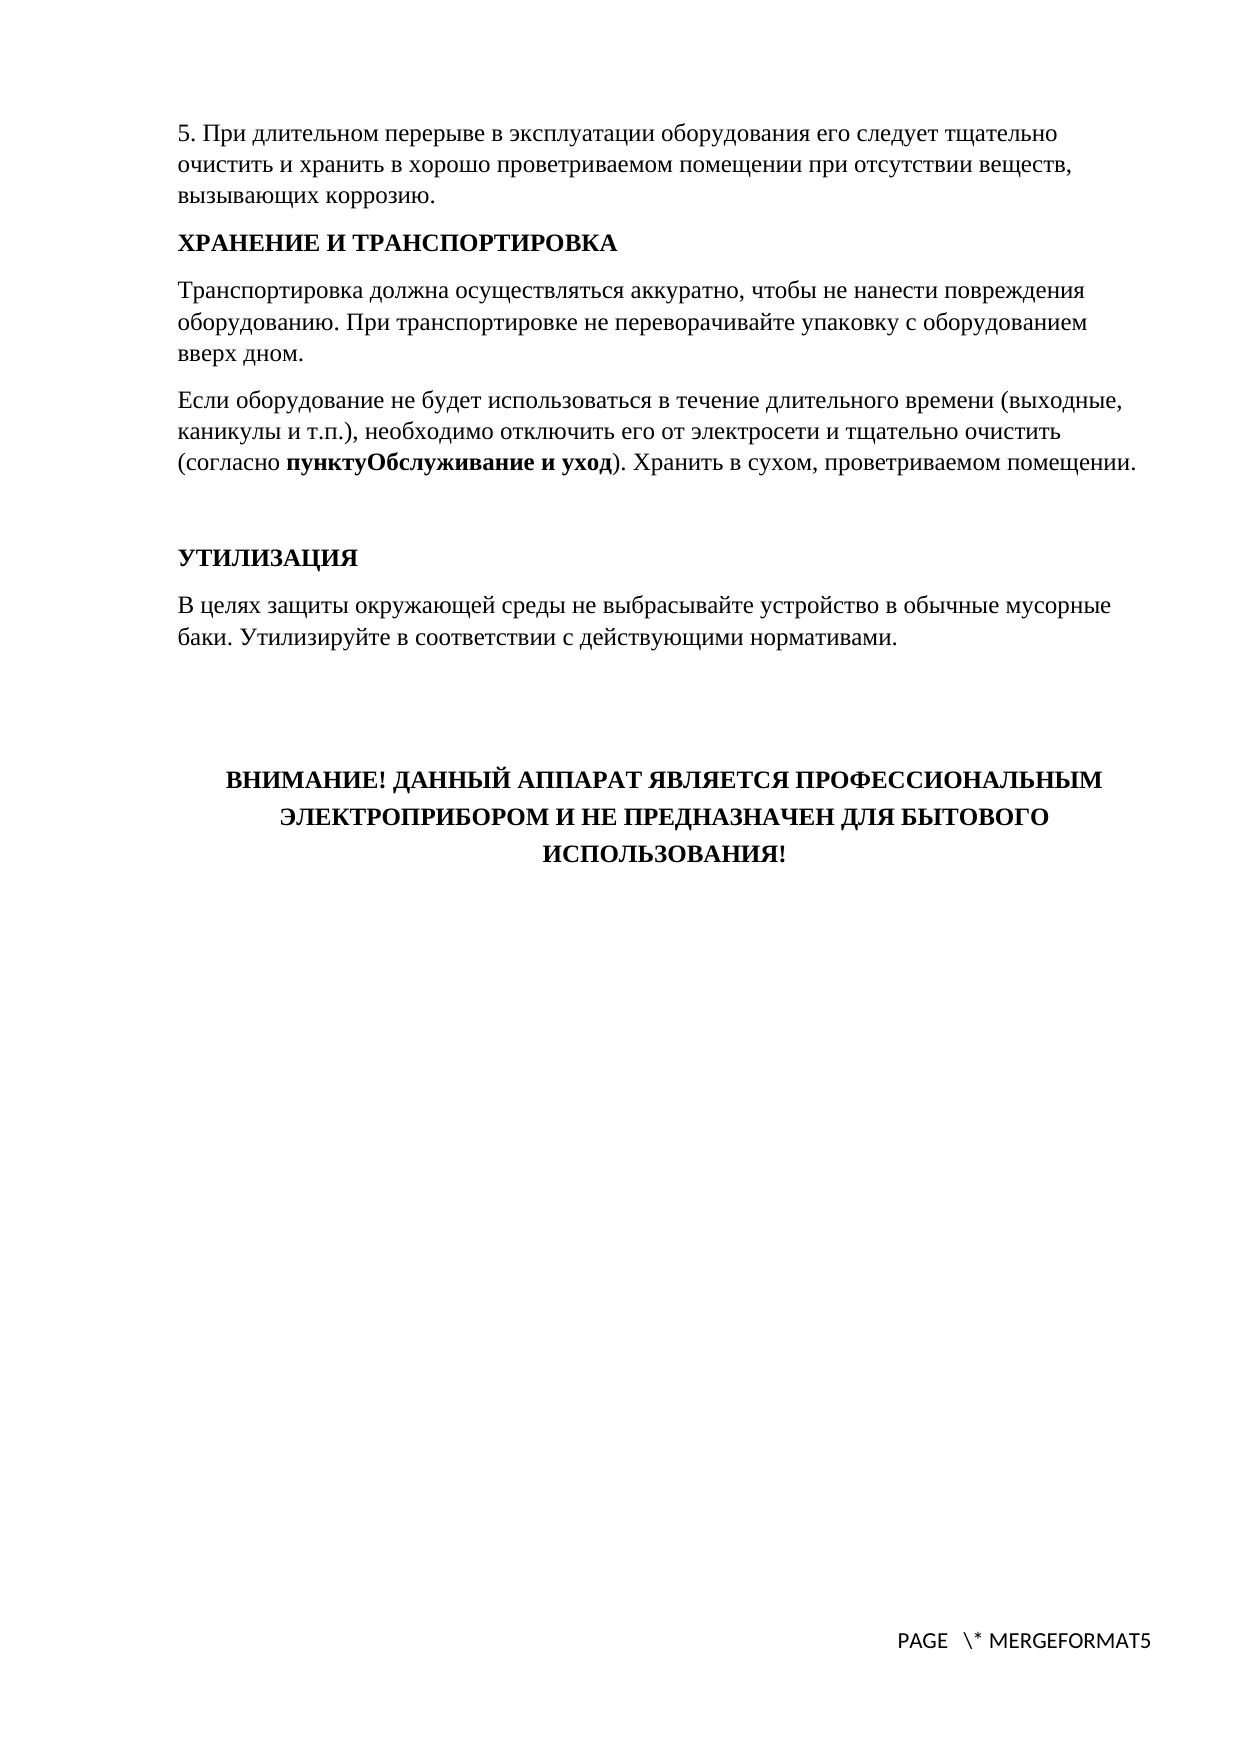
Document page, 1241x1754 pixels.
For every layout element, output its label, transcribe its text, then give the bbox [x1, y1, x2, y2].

text Транспортировка должна осуществляться аккуратно, чтобы не нанести повреждения оборудованию. При транспортировке не переворачивайте упаковку с оборудованием вверх дном. [177, 276, 1152, 366]
text В целях защиты окружающей среды не выбрасывайте устройство в обычные мусорные баки. Утилизируйте в соответствии с действующими нормативами. [177, 591, 1152, 650]
text Если оборудование не будет использоваться в течение длительного времени (выходные, каникулы и т.п.), необходимо отключить его от электросети и тщательно очистить (согласно пунктуОбслуживание и уход). Хранить в сухом, проветриваемом помещении. [177, 385, 1152, 476]
text УТИЛИЗАЦИЯ [177, 543, 1152, 572]
text ВНИМАНИЕ! ДАННЫЙ АППАРАТ ЯВЛЯЕТСЯ ПРОФЕССИОНАЛЬНЫМ ЭЛЕКТРОПРИБОРОМ И НЕ ПРЕДНАЗНАЧЕН ДЛЯ БЫТОВОГО ИСПОЛЬЗОВАНИЯ! [177, 765, 1152, 868]
text ХРАНЕНИЕ И ТРАНСПОРТИРОВКА [177, 228, 1152, 257]
text 5. При длительном перерыве в эксплуатации оборудования его следует тщательно очистить и хранить в хорошо проветриваемом помещении при отсутствии веществ, вызывающих коррозию. [177, 118, 1152, 209]
